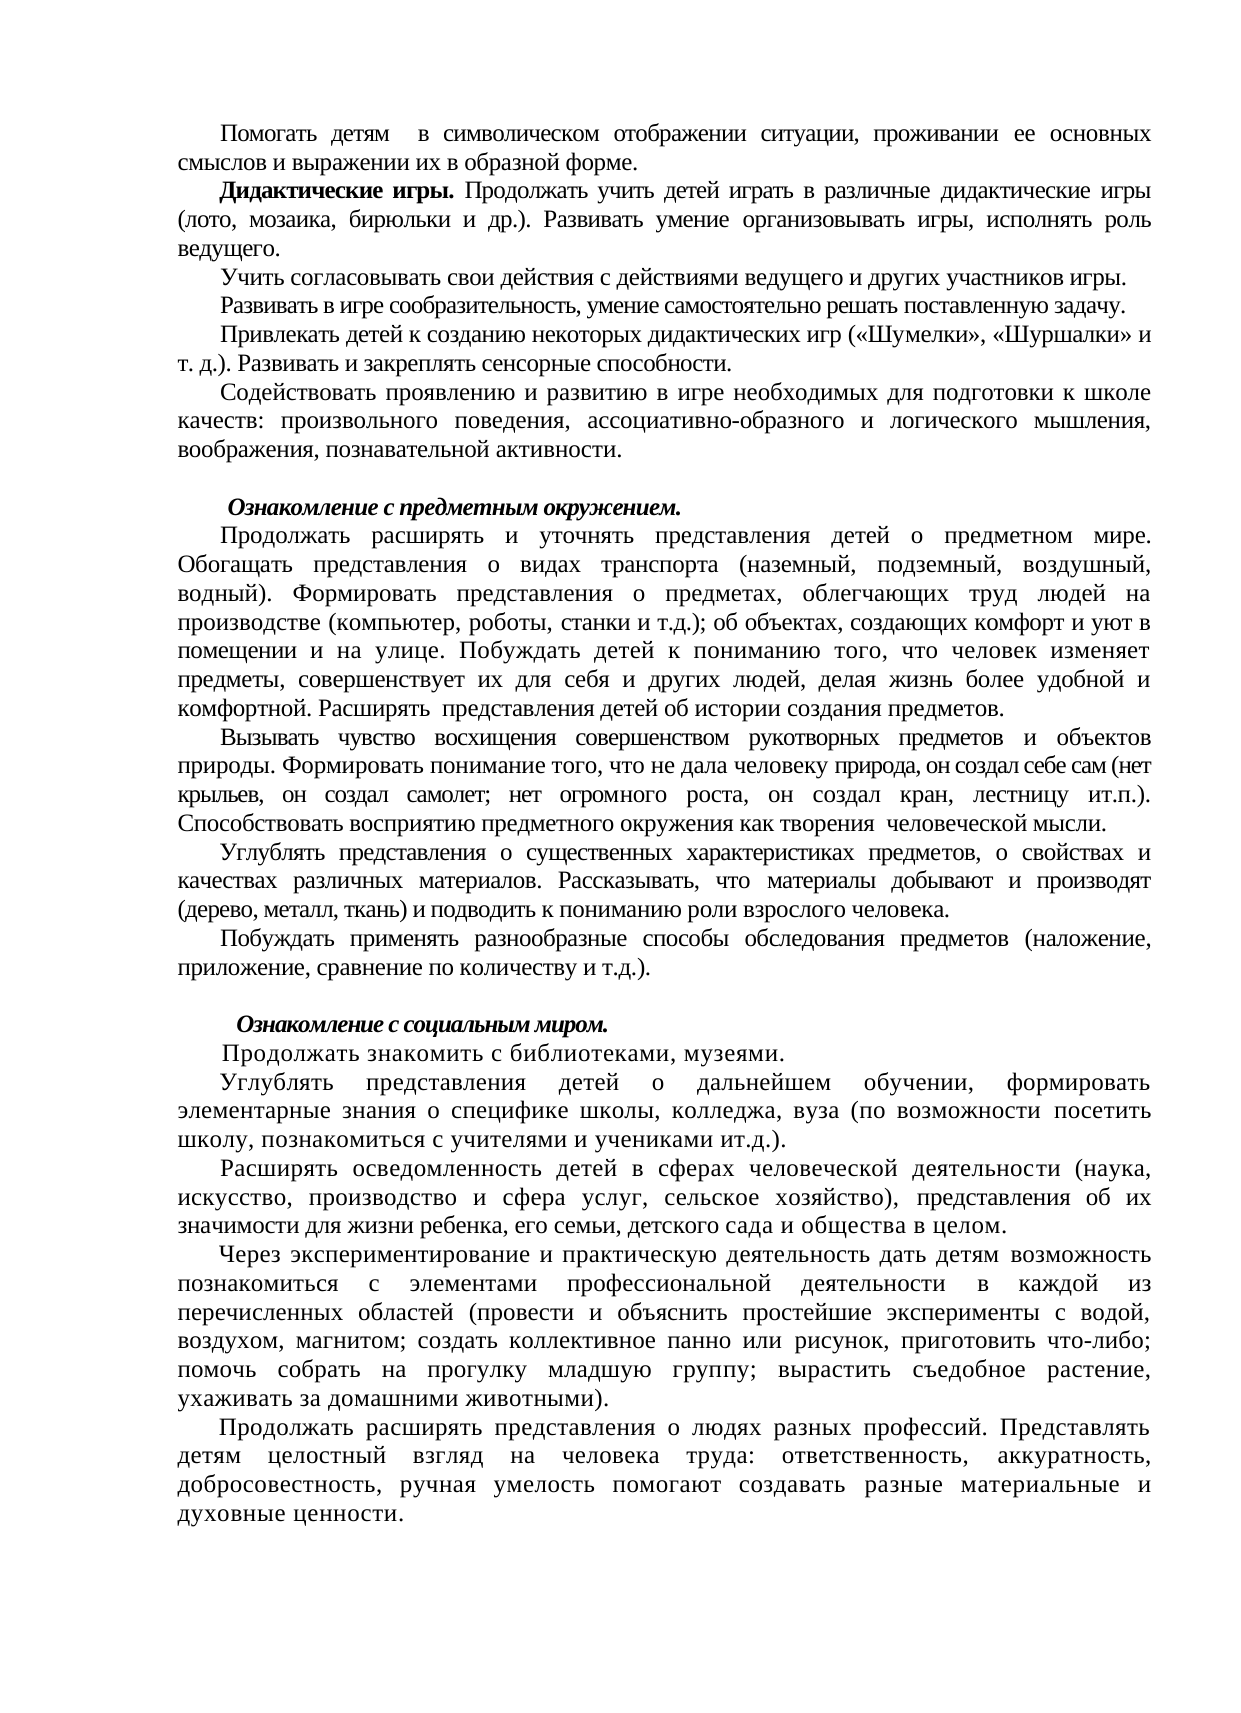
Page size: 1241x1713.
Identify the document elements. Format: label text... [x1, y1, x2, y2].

text Учить согласовывать свои действия с действиями ведущего и других участников игры. [177, 262, 1152, 291]
text Продолжать знакомить с библиотеками, музеями. [177, 1038, 1152, 1067]
text Продолжать расширять представления о людях разных профессий. Представлять детям целостный взгляд на человека труда: ответственность, аккуратность, добросовестность, ручная умелость помогают создавать разные материальные и духовные ценности. [177, 1412, 1152, 1527]
text Ознакомление с предметным окружением. [177, 492, 1152, 521]
text Развивать в игре сообразительность, умение самостоятельно решать поставленную задачу. [177, 291, 1152, 319]
text Через экспериментирование и практическую деятельность дать детям возможность познакомиться с элементами профессиональной деятельности в каждой из перечисленных областей (провести и объяснить простейшие эксперименты с водой, воздухом, магнитом; создать коллективное панно или рисунок, приготовить что-либо; помочь собрать на прогулку младшую группу; вырастить съедобное растение, ухаживать за домашними животными). [177, 1239, 1152, 1412]
text Углублять представления о существенных характеристиках предметов, о свойствах и качествах различных материалов. Рассказывать, что материалы добывают и производят (дерево, металл, ткань) и подводить к пониманию роли взрослого человека. [177, 837, 1152, 923]
text Расширять осведомленность детей в сферах человеческой деятельности (наука, искусство, производство и сфера услуг, сельское хозяйство), представления об их значимости для жизни ребенка, его семьи, детского сада и общества в целом. [177, 1153, 1152, 1239]
text Содействовать проявлению и развитию в игре необходимых для подготовки к школе качеств: произвольного поведения, ассоциативно-образного и логического мышления, воображения, познавательной активности. [177, 377, 1152, 463]
text Углублять представления детей о дальнейшем обучении, формировать элементарные знания о специфике школы, колледжа, вуза (по возможности посетить школу, познакомиться с учителями и учениками ит.д.). [177, 1067, 1152, 1153]
text Побуждать применять разнообразные способы обследования предметов (наложение, приложение, сравнение по количеству и т.д.). [177, 923, 1152, 981]
text Ознакомление с социальным миром. [177, 1009, 1152, 1038]
text Вызывать чувство восхищения совершенством рукотворных предметов и объектов природы. Формировать понимание того, что не дала человеку природа, он создал себе сам (нет крыльев, он создал самолет; нет огромного роста, он создал кран, лестницу ит.п.). Способствовать восприятию предметного окружения как творения человеческой мысли. [177, 722, 1152, 837]
text Привлекать детей к созданию некоторых дидактических игр («Шумелки», «Шуршалки» и т. д.). Развивать и закреплять сенсорные способности. [177, 319, 1152, 377]
text Дидактические игры. Продолжать учить детей играть в различные дидактические игры (лото, мозаика, бирюльки и др.). Развивать умение организовывать игры, исполнять роль ведущего. [177, 176, 1152, 262]
text Помогать детям в символическом отображении ситуации, проживании ее основных смыслов и выражении их в образной форме. [177, 118, 1152, 176]
text Продолжать расширять и уточнять представления детей о предметном мире. Обогащать представления о видах транспорта (наземный, подземный, воздушный, водный). Формировать представления о предметах, облегчающих труд людей на производстве (компьютер, роботы, станки и т.д.); об объектах, создающих комфорт и уют в помещении и на улице. Побуждать детей к пониманию того, что человек изменяет предметы, совершенствует их для себя и других людей, делая жизнь более удобной и комфортной. Расширять представления детей об истории создания предметов. [177, 521, 1152, 722]
